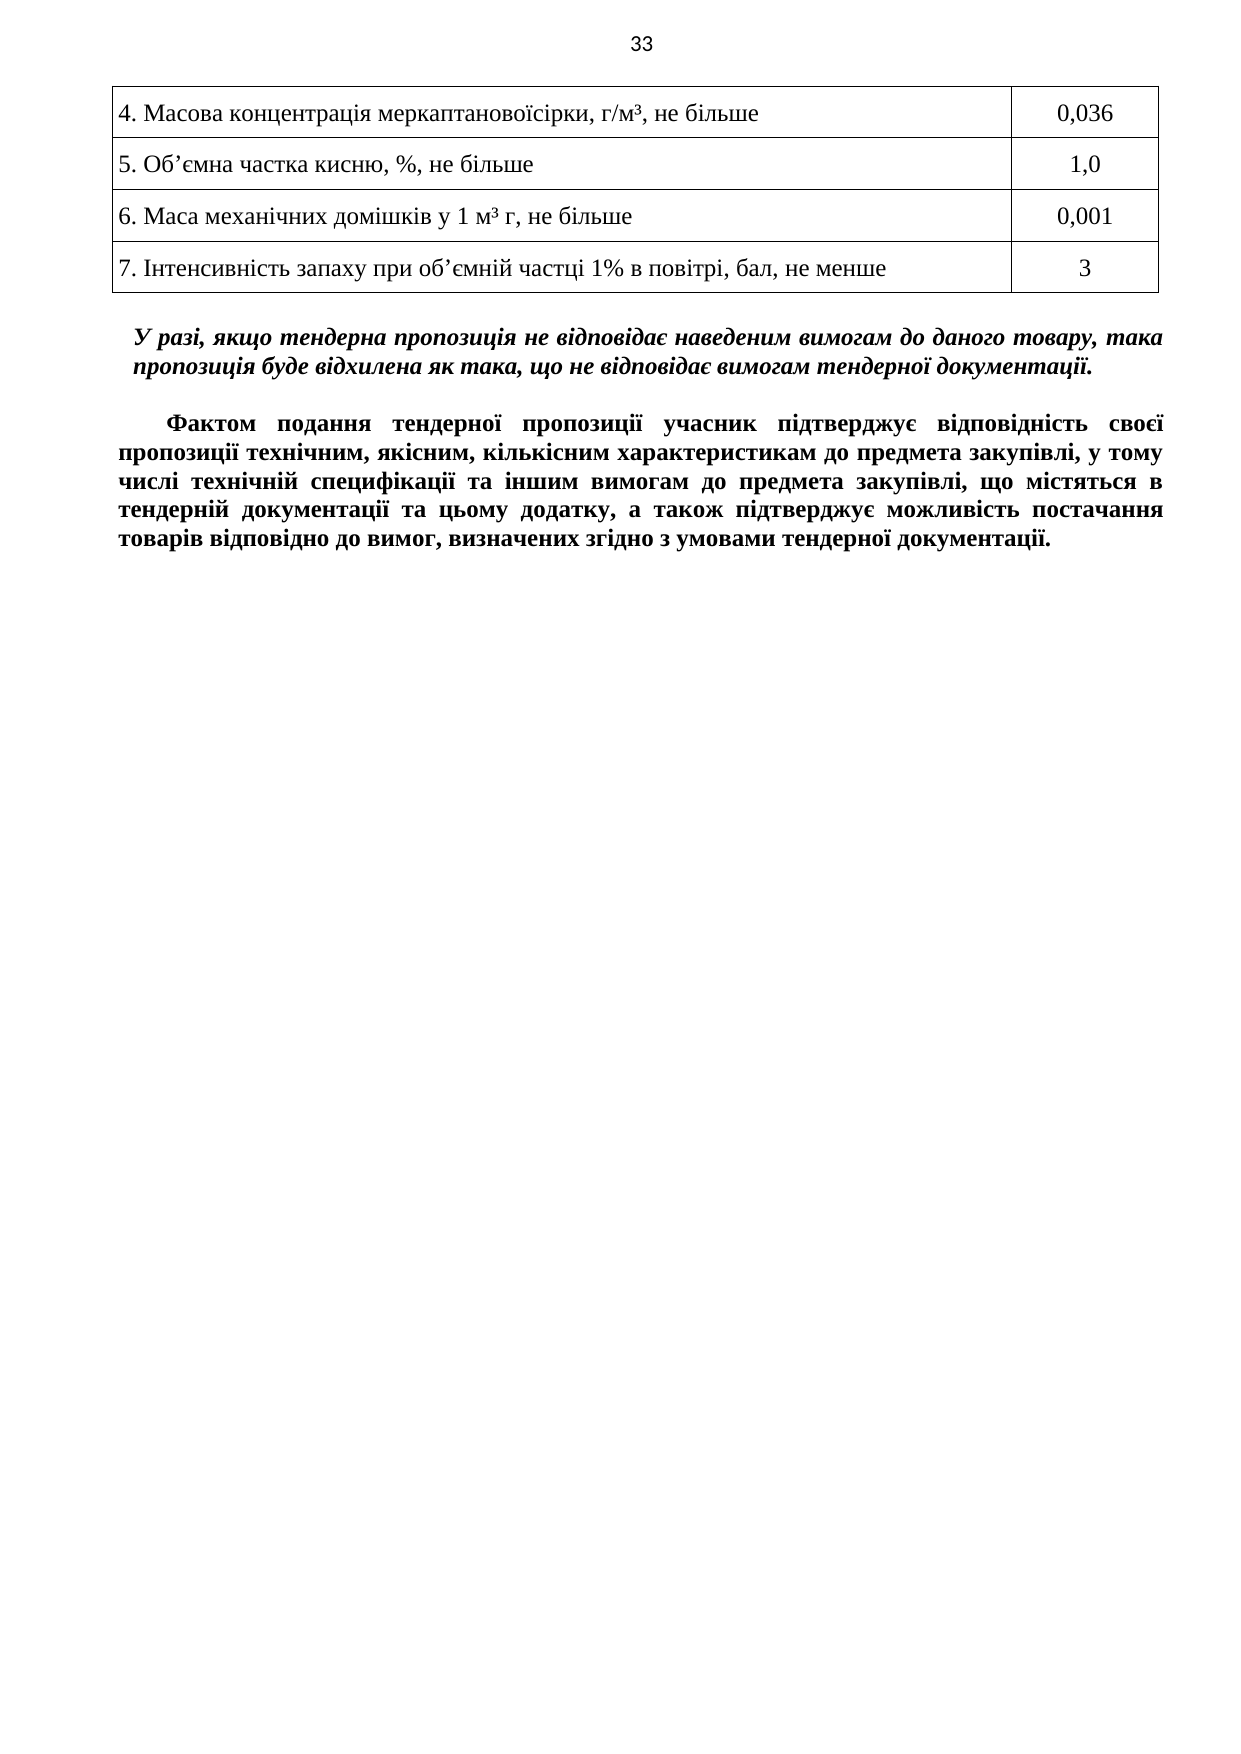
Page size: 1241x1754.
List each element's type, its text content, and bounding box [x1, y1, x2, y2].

table_cell 0,001 [1012, 190, 1158, 241]
table_cell 5. Об’ємна частка кисню, %, не більше [113, 138, 1011, 189]
table_cell 3 [1012, 242, 1158, 292]
table_cell 7. Інтенсивність запаху при об’ємній частці 1% в повітрі, бал, не менше [113, 242, 1011, 292]
table_cell 4. Масова концентрація меркаптановоїсірки, г/м³, не більше [113, 87, 1011, 137]
text Фактом подання тендерної пропозиції учасник підтверджує відповідність своєї пропозиції технічним, якісним, кількісним характеристикам до предмета закупівлі, у тому числі технічній специфікації та іншим вимогам до предмета закупівлі, що містяться в тендерній документації та цьому додатку, а також підтверджує можливість постачання товарів відповідно до вимог, визначених згідно з умовами тендерної документації. [118, 408, 1164, 552]
text У разі, якщо тендерна пропозиція не відповідає наведеним вимогам до даного товару, така пропозиція буде відхилена як така, що не відповідає вимогам тендерної документації. [133, 322, 1164, 379]
table_cell 0,036 [1012, 87, 1158, 137]
table_cell 1,0 [1012, 138, 1158, 189]
table_cell 6. Маса механічних домішків у г, не більше [113, 190, 1011, 241]
